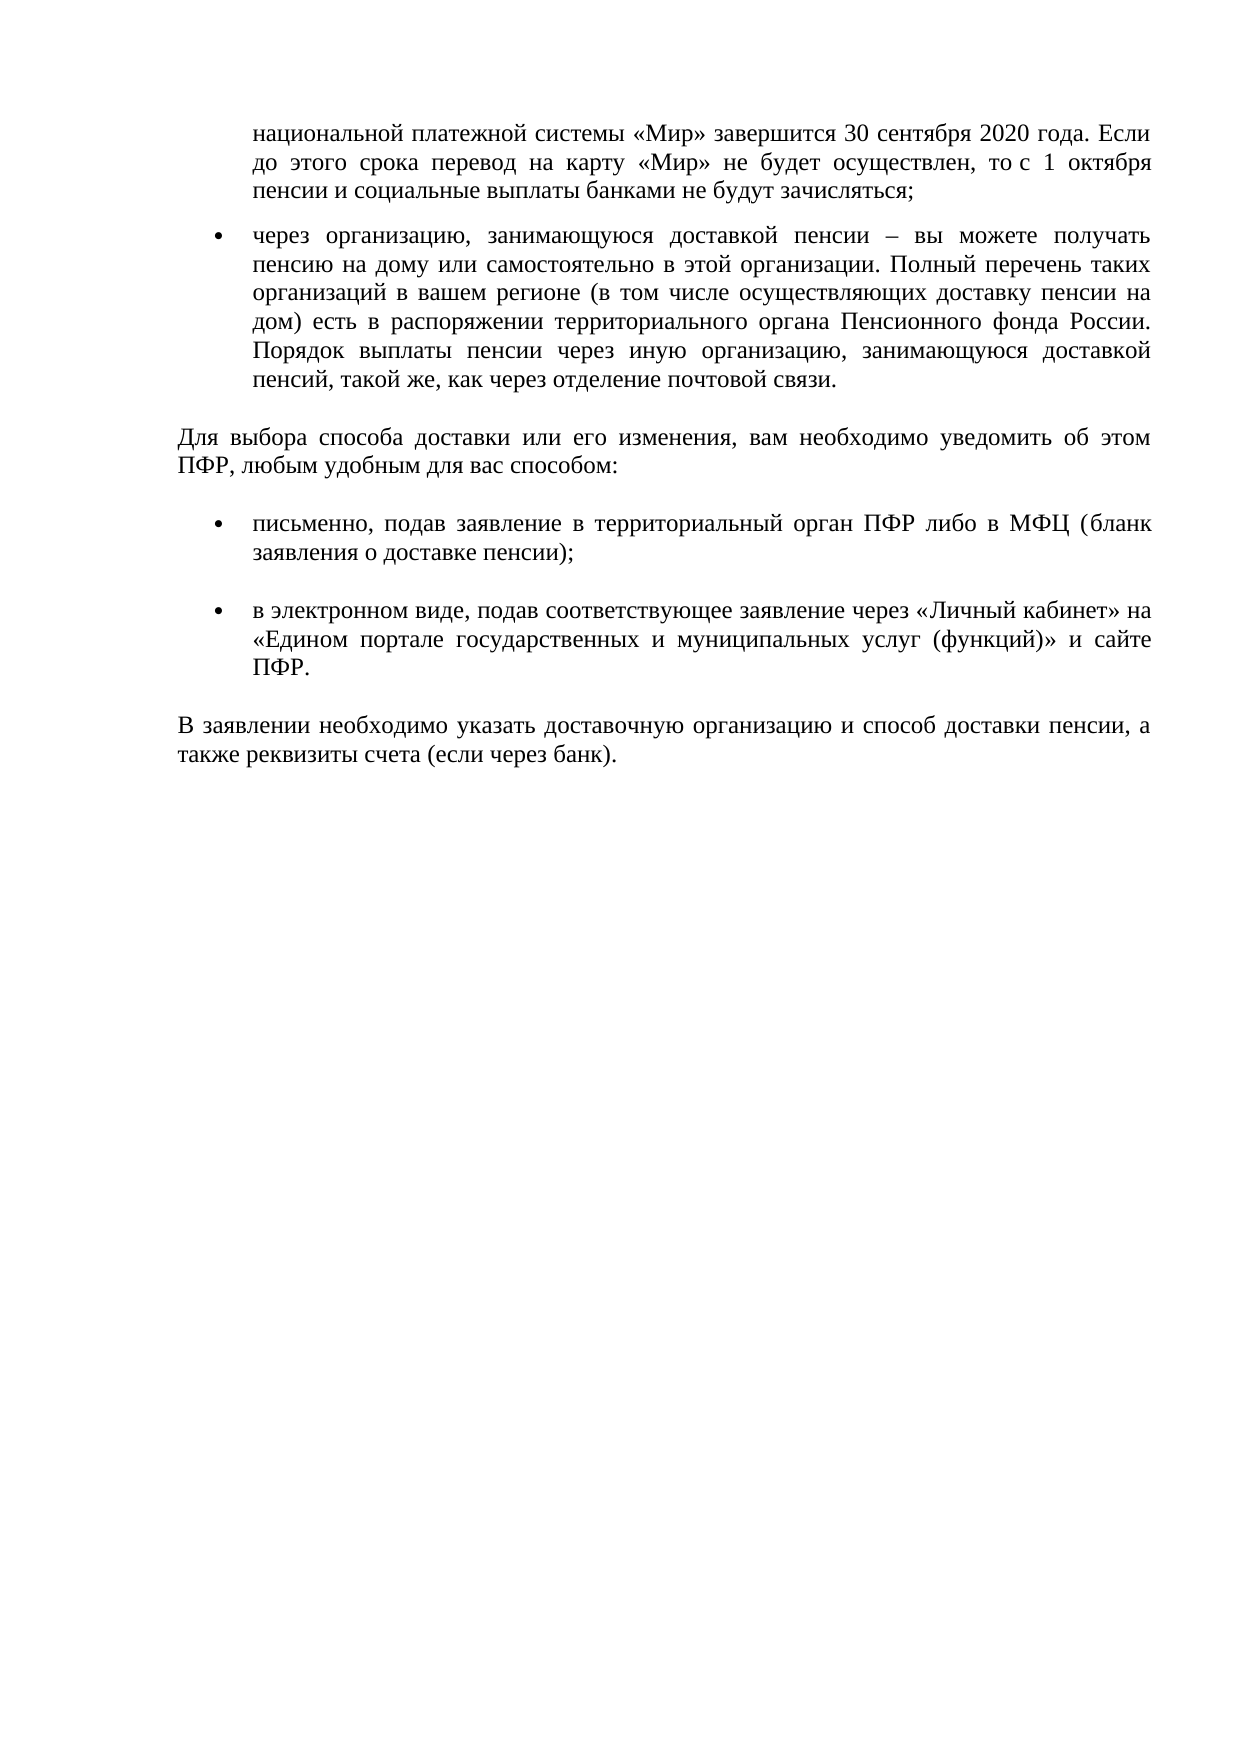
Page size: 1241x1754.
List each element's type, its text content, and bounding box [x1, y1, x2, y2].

text Для выбора способа доставки или его изменения, вам необходимо уведомить об этом ПФР, любым удобным для вас способом: [177, 422, 1152, 479]
list через организацию, занимающуюся доставкой пенсии – вы можете получать пенсию на дому или самостоятельно в этой организации. Полный перечень таких организаций в вашем регионе (в том числе осуществляющих доставку пенсии на дом) есть в распоряжении территориального органа Пенсионного фонда России. Порядок выплаты пенсии через иную организацию, занимающуюся доставкой пенсий, такой же, как через отделение почтовой связи. [215, 220, 1152, 392]
list в электронном виде, подав соответствующее заявление через «Личный кабинет» на «Едином портале государственных и муниципальных услуг (функций)» и сайте ПФР. [215, 595, 1152, 681]
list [215, 118, 1152, 204]
list письменно, подав заявление в территориальный орган ПФР либо в МФЦ (бланк заявления о доставке пенсии); [215, 508, 1152, 566]
text В заявлении необходимо указать доставочную организацию и способ доставки пенсии, а также реквизиты счета (если через банк). [177, 710, 1152, 768]
